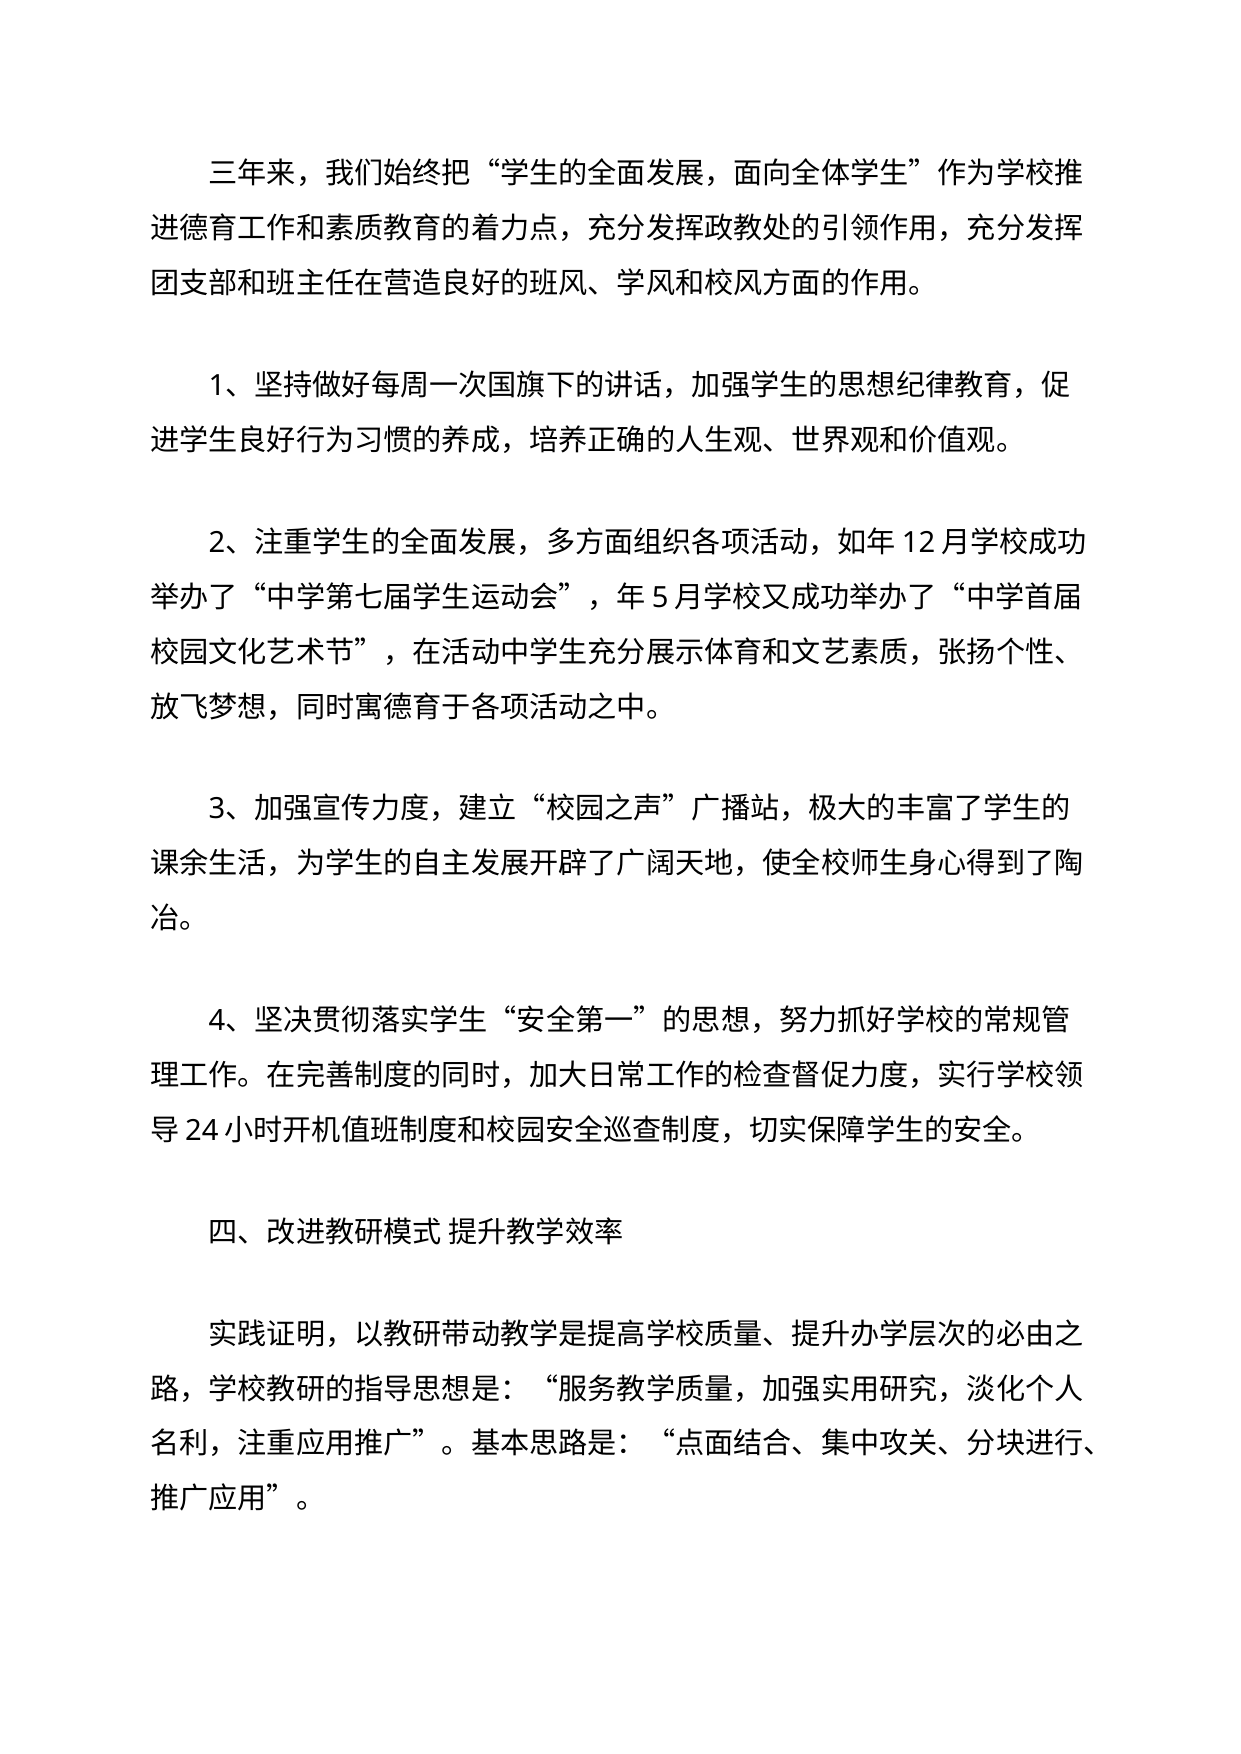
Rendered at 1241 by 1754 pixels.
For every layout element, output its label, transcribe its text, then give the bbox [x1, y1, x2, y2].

text 2、注重学生的全面发展，多方面组织各项活动，如年12月学校成功举办了“中学第七届学生运动会”，年5月学校又成功举办了“中学首届校园文化艺术节”，在活动中学生充分展示体育和文艺素质，张扬个性、放飞梦想，同时寓德育于各项活动之中。 [150, 518, 1090, 726]
text 实践证明，以教研带动教学是提高学校质量、提升办学层次的必由之路，学校教研的指导思想是：“服务教学质量，加强实用研究，淡化个人名利，注重应用推广”。基本思路是：“点面结合、集中攻关、分块进行、推广应用”。 [150, 1310, 1090, 1517]
text 1、坚持做好每周一次国旗下的讲话，加强学生的思想纪律教育，促进学生良好行为习惯的养成，培养正确的人生观、世界观和价值观。 [150, 362, 1090, 459]
text 三年来，我们始终把“学生的全面发展，面向全体学生”作为学校推进德育工作和素质教育的着力点，充分发挥政教处的引领作用，充分发挥团支部和班主任在营造良好的班风、学风和校风方面的作用。 [150, 150, 1090, 302]
text 4、坚决贯彻落实学生“安全第一”的思想，努力抓好学校的常规管理工作。在完善制度的同时，加大日常工作的检查督促力度，实行学校领导24小时开机值班制度和校园安全巡查制度，切实保障学生的安全。 [150, 997, 1090, 1149]
text 四、改进教研模式 提升教学效率 [150, 1208, 1090, 1251]
text 3、加强宣传力度，建立“校园之声”广播站，极大的丰富了学生的课余生活，为学生的自主发展开辟了广阔天地，使全校师生身心得到了陶冶。 [150, 785, 1090, 937]
